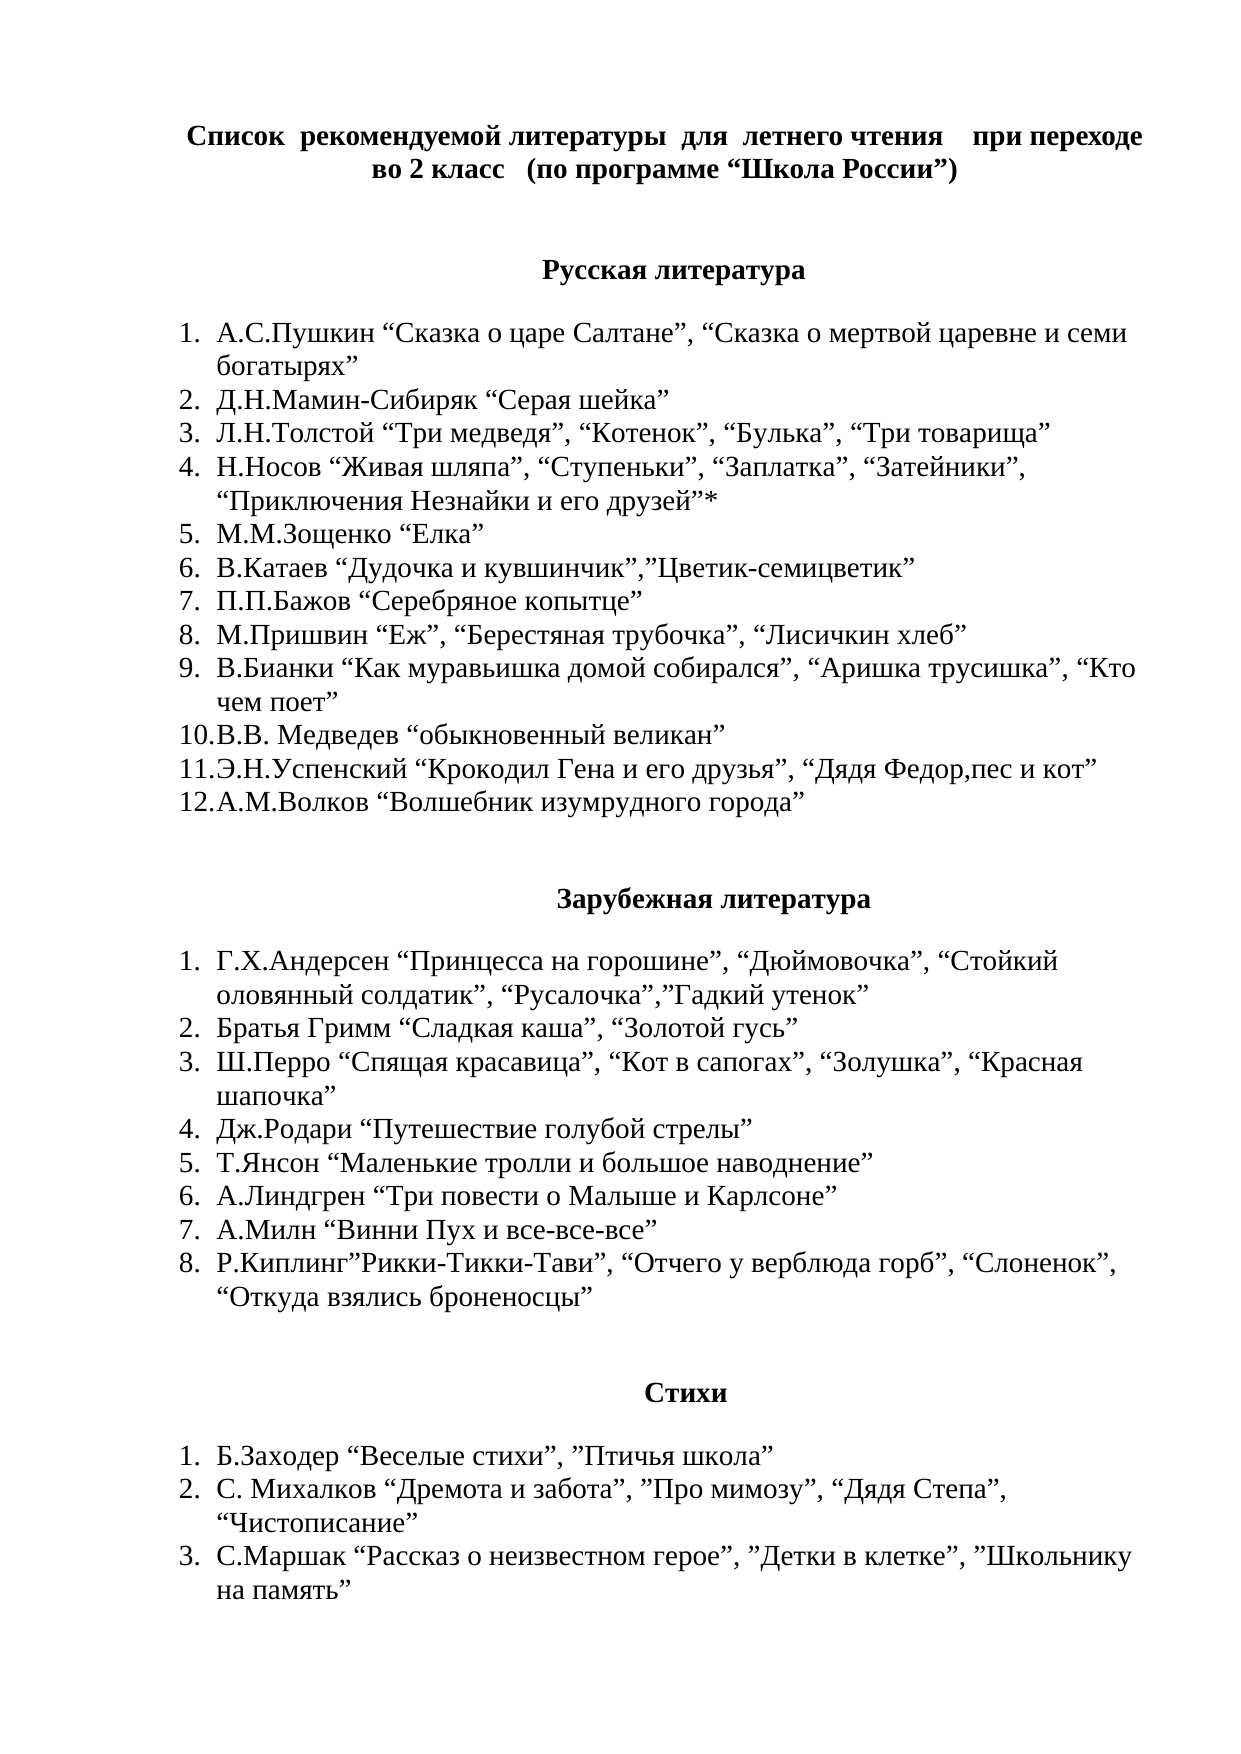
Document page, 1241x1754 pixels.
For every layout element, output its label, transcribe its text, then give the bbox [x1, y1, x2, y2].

list А.С.Пушкин “Сказка о царе Салтане”, “Сказка о мертвой царевне и семи богатырях” [179, 315, 1152, 382]
list М.М.Зощенко “Елка” [179, 516, 1152, 550]
list Д.Н.Мамин-Сибиряк “Серая шейка” [179, 382, 1152, 416]
list В.Катаев “Дудочка и кувшинчик”,”Цветик-семицветик” [179, 550, 1152, 583]
list Р.Киплинг”Рикки-Тикки-Тави”, “Отчего у верблюда горб”, “Слоненок”, “Откуда взялись броненосцы” [179, 1245, 1152, 1312]
list С. Михалков “Дремота и забота”, ”Про мимозу”, “Дядя Степа”, “Чистописание” [179, 1471, 1152, 1538]
list Ш.Перро “Спящая красавица”, “Кот в сапогах”, “Золушка”, “Красная шапочка” [179, 1044, 1152, 1111]
text Русская литература [542, 252, 1152, 286]
list Э.Н.Успенский “Крокодил Гена и его друзья”, “Дядя Федор,пес и кот” [179, 751, 1152, 784]
list П.П.Бажов “Серебряное копытце” [179, 583, 1152, 617]
list Б.Заходер “Веселые стихи”, ”Птичья школа” [179, 1438, 1152, 1471]
list Дж.Родари “Путешествие голубой стрелы” [179, 1111, 1152, 1145]
list В.Бианки “Как муравьишка домой собирался”, “Аришка трусишка”, “Кто чем поет” [179, 650, 1152, 717]
list Н.Носов “Живая шляпа”, “Ступеньки”, “Заплатка”, “Затейники”, “Приключения Незнайки и его друзей”* [179, 449, 1152, 516]
list А.М.Волков “Волшебник изумрудного города” [179, 784, 1152, 818]
list В.В. Медведев “обыкновенный великан” [179, 717, 1152, 751]
list Братья Гримм “Сладкая каша”, “Золотой гусь” [179, 1011, 1152, 1044]
list Л.Н.Толстой “Три медведя”, “Котенок”, “Булька”, “Три товарища” [179, 416, 1152, 449]
list Т.Янсон “Маленькие тролли и большое наводнение” [179, 1145, 1152, 1178]
list С.Маршак “Рассказ о неизвестном герое”, ”Детки в клетке”, ”Школьнику на память” [179, 1538, 1152, 1606]
list А.Милн “Винни Пух и все-все-все” [179, 1212, 1152, 1245]
text Стихи [177, 1375, 1152, 1409]
list Г.Х.Андерсен “Принцесса на горошине”, “Дюймовочка”, “Стойкий оловянный солдатик”, “Русалочка”,”Гадкий утенок” [179, 943, 1152, 1011]
list М.Пришвин “Еж”, “Берестяная трубочка”, “Лисичкин хлеб” [179, 617, 1152, 650]
text Зарубежная литература [177, 881, 1152, 914]
list А.Линдгрен “Три повести о Малыше и Карлсоне” [179, 1178, 1152, 1212]
text Список рекомендуемой литературы для летнего чтения при переходе во 2 класс (по программе “Школа России”) [177, 118, 1152, 185]
